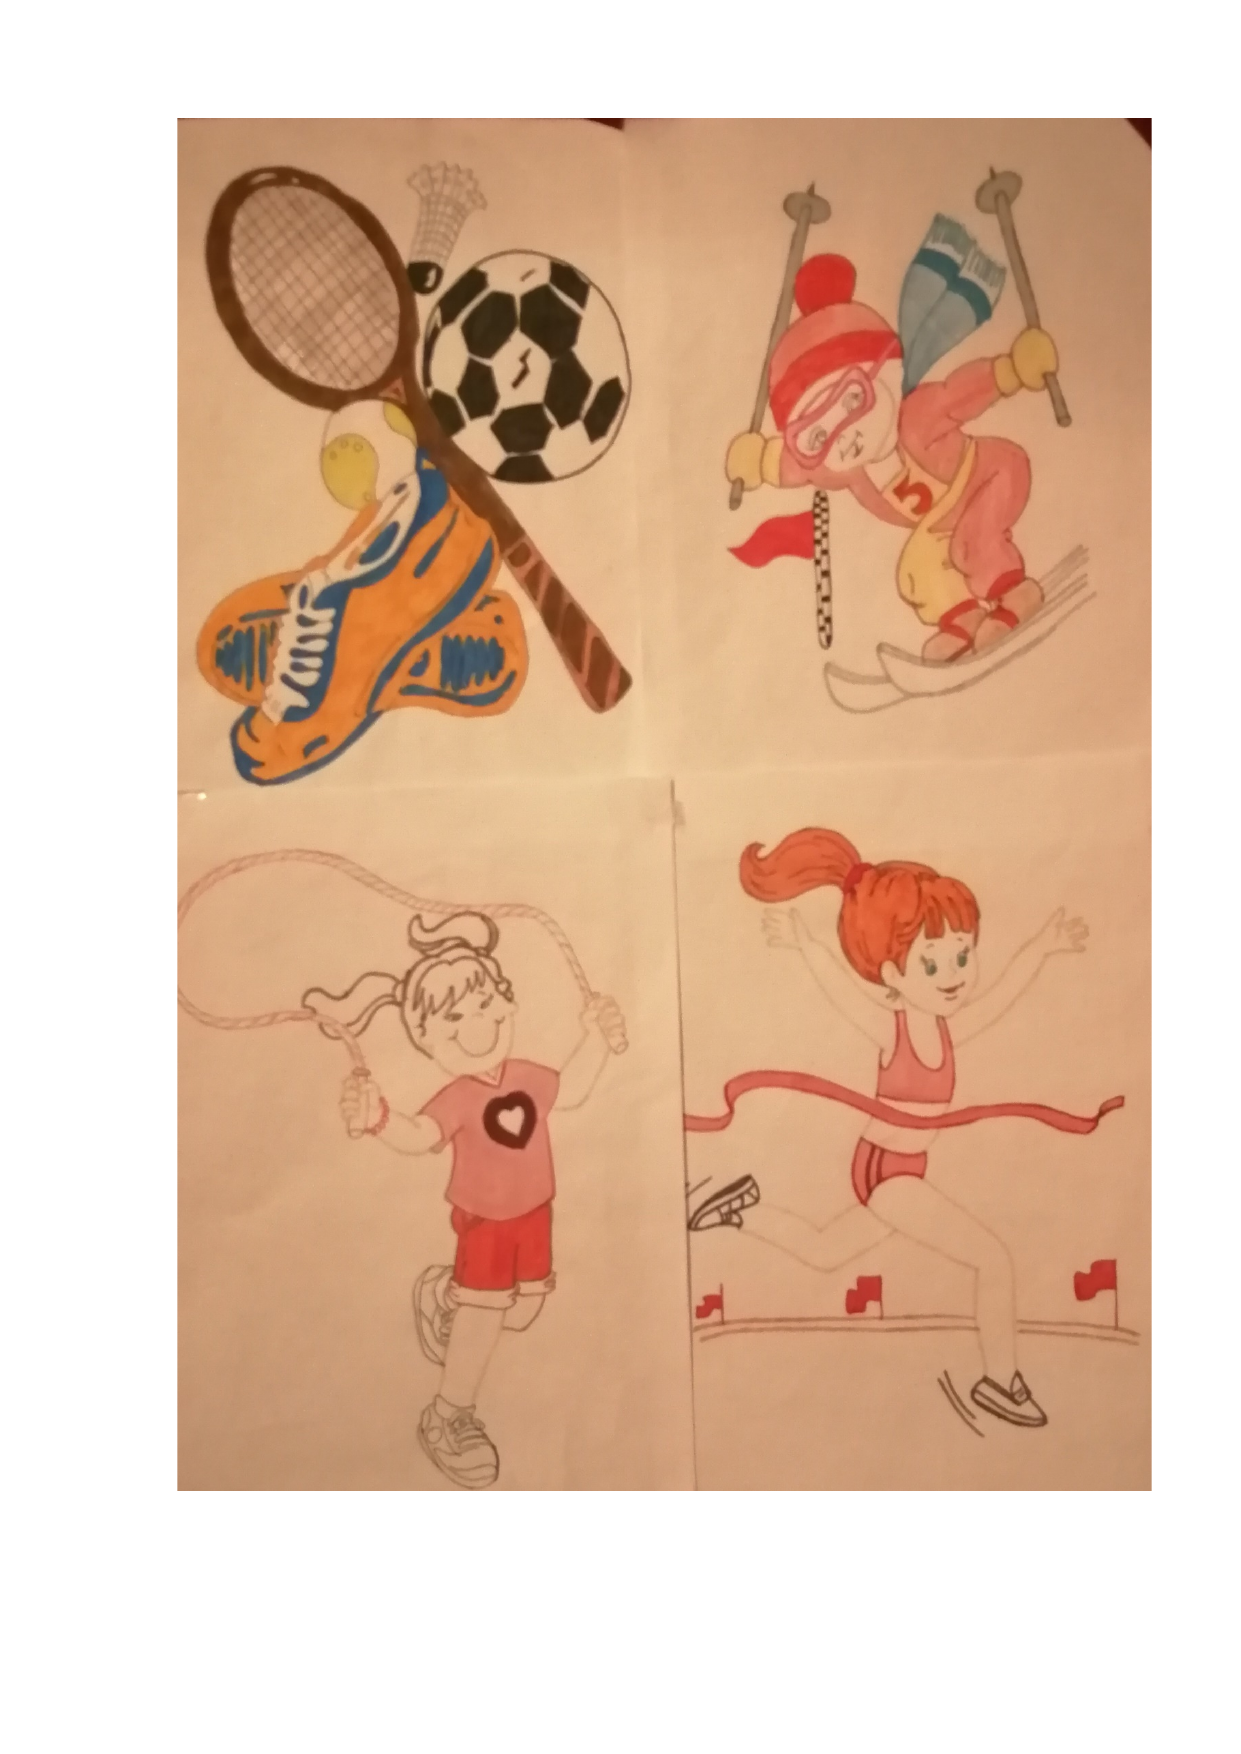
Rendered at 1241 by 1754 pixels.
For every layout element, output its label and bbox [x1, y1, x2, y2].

picture [177, 118, 1152, 1491]
